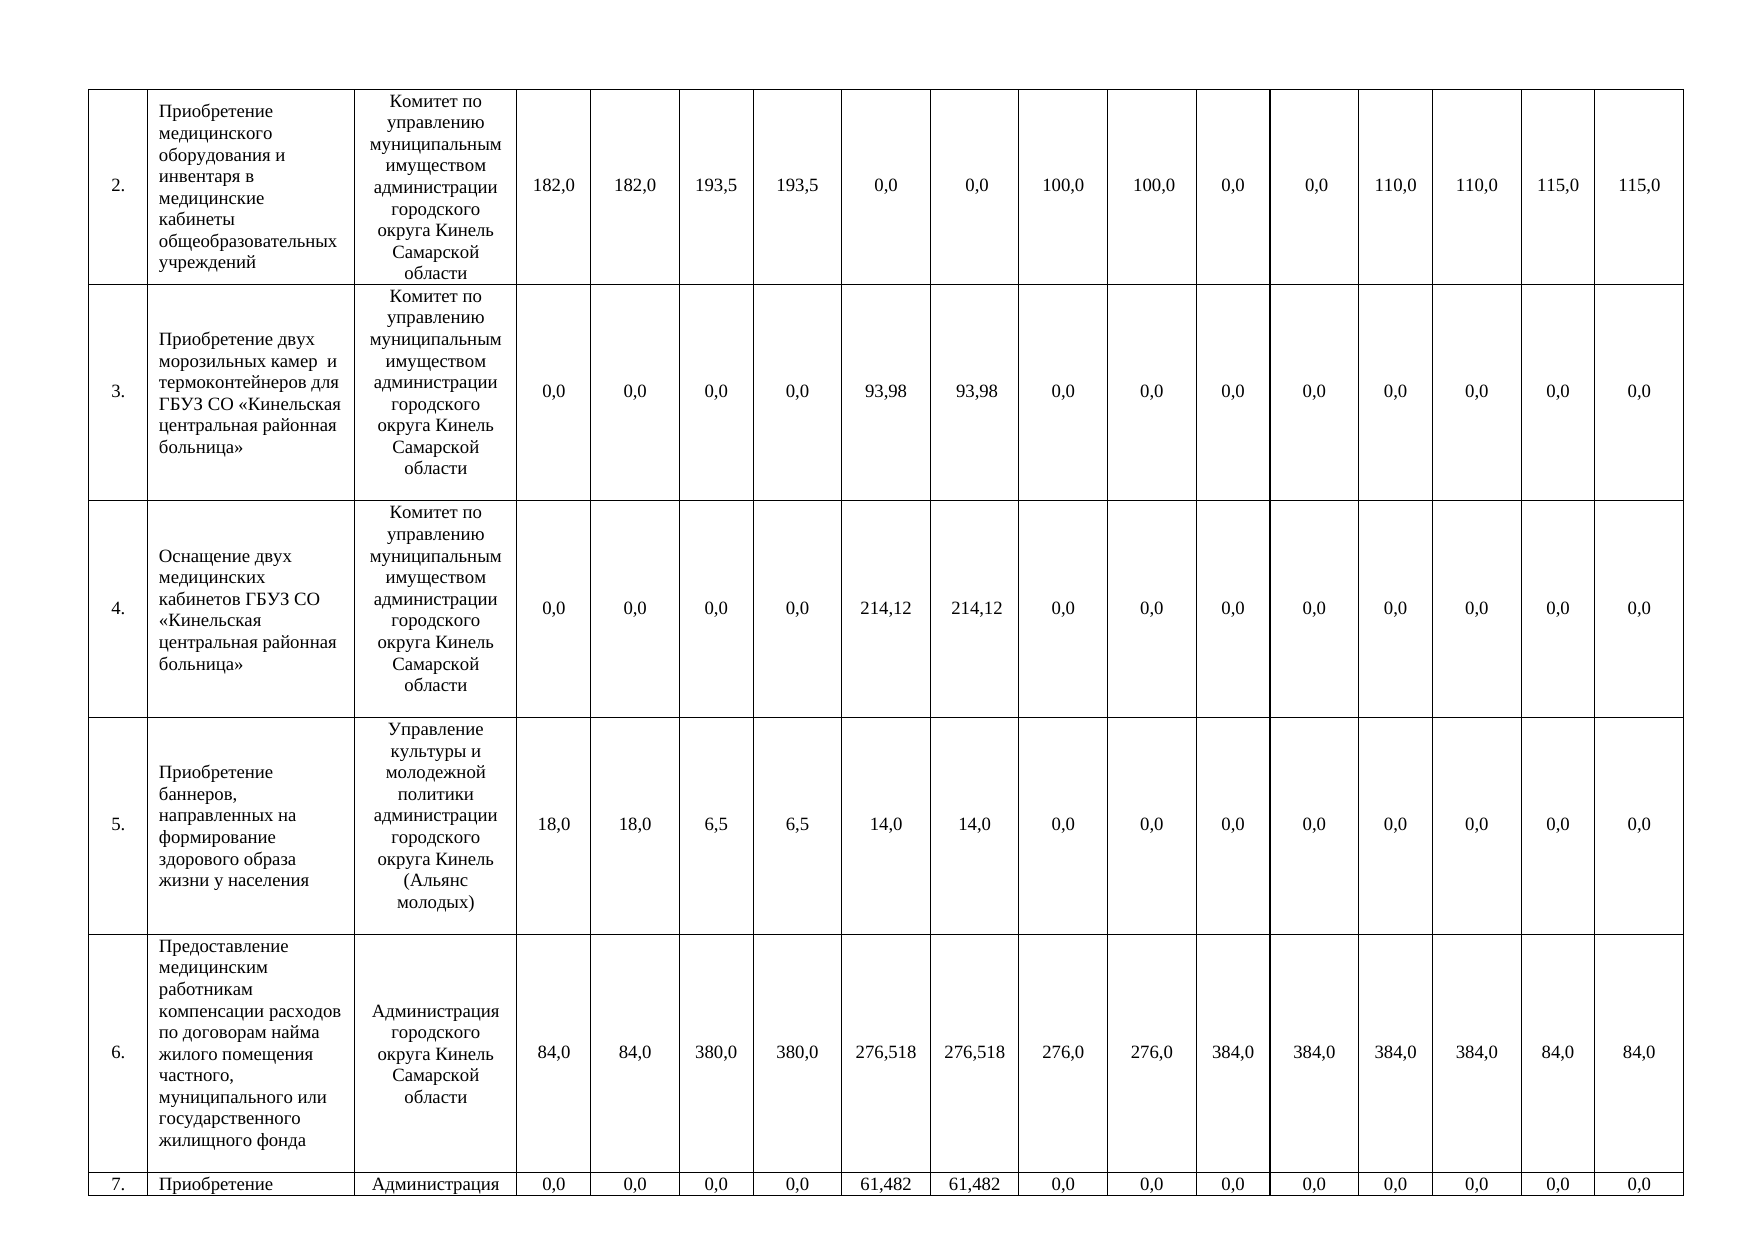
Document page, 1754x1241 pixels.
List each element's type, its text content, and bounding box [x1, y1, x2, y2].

table_cell 61,482 [931, 1173, 1018, 1195]
table_cell 276,518 [842, 935, 930, 1172]
table_cell 0,0 [1522, 1173, 1594, 1195]
table_cell 0,0 [1595, 718, 1683, 934]
table_cell 0,0 [1271, 501, 1358, 717]
table_cell 0,0 [1271, 90, 1358, 284]
table_cell 14,0 [842, 718, 930, 934]
table_cell 193,5 [680, 90, 753, 284]
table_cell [355, 1173, 516, 1195]
table_cell Комитет по управлению муниципальным имуществом администрации городского округа Кинель Самарской области [355, 501, 516, 717]
table_cell 0,0 [591, 1173, 679, 1195]
table_cell 0,0 [1433, 285, 1521, 500]
table_cell 110,0 [1359, 90, 1432, 284]
table_cell 384,0 [1359, 935, 1432, 1172]
table_cell 0,0 [591, 285, 679, 500]
table_cell 182,0 [591, 90, 679, 284]
table_cell 0,0 [1019, 718, 1107, 934]
table_cell 18,0 [517, 718, 590, 934]
table_cell 6. [89, 935, 147, 1172]
table_cell 0,0 [1108, 285, 1196, 500]
table_cell 6,5 [680, 718, 753, 934]
table_cell 0,0 [1433, 501, 1521, 717]
table_cell 18,0 [591, 718, 679, 934]
table_cell Комитет по управлению муниципальным имуществом администрации городского округа Кинель Самарской области [355, 285, 516, 500]
table_cell 0,0 [1271, 1173, 1358, 1195]
table_cell 193,5 [754, 90, 841, 284]
table_cell 0,0 [1108, 1173, 1196, 1195]
table_cell 100,0 [1019, 90, 1107, 284]
table_cell 0,0 [1522, 501, 1594, 717]
table_cell 0,0 [680, 501, 753, 717]
table_cell 0,0 [1271, 718, 1358, 934]
table_cell 93,98 [842, 285, 930, 500]
table_cell Управление культуры и молодежной политики администрации городского округа Кинель (Альянс молодых) [355, 718, 516, 934]
table_cell 14,0 [931, 718, 1018, 934]
table_cell 0,0 [591, 501, 679, 717]
table_cell 0,0 [931, 90, 1018, 284]
table_cell Приобретение баннеров, направленных на формирование здорового образа жизни у населения [148, 718, 354, 934]
table_cell 84,0 [1522, 935, 1594, 1172]
table_cell 276,0 [1108, 935, 1196, 1172]
table_cell 6,5 [754, 718, 841, 934]
table_cell 61,482 [842, 1173, 930, 1195]
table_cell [355, 90, 516, 284]
table_cell 2. [89, 90, 147, 284]
table_cell 0,0 [517, 1173, 590, 1195]
table_cell 0,0 [1522, 718, 1594, 934]
table_cell 0,0 [842, 90, 930, 284]
table_cell 380,0 [754, 935, 841, 1172]
table_cell 0,0 [1108, 718, 1196, 934]
table_cell 0,0 [754, 501, 841, 717]
table_cell 384,0 [1271, 935, 1358, 1172]
table_cell 3. [89, 285, 147, 500]
table_cell 0,0 [517, 285, 590, 500]
table_cell 0,0 [1595, 1173, 1683, 1195]
table_cell 0,0 [1197, 718, 1269, 934]
table_cell 0,0 [680, 1173, 753, 1195]
table_cell 276,518 [931, 935, 1018, 1172]
table_cell 182,0 [517, 90, 590, 284]
table_cell 0,0 [1595, 501, 1683, 717]
table_cell 0,0 [1197, 501, 1269, 717]
table_cell 384,0 [1433, 935, 1521, 1172]
table_cell 4. [89, 501, 147, 717]
table_cell 0,0 [754, 1173, 841, 1195]
table_cell 0,0 [1271, 285, 1358, 500]
table_cell 214,12 [931, 501, 1018, 717]
table_cell 84,0 [517, 935, 590, 1172]
table_cell 93,98 [931, 285, 1018, 500]
table_cell 0,0 [1359, 501, 1432, 717]
table_cell 214,12 [842, 501, 930, 717]
table_cell 115,0 [1595, 90, 1683, 284]
table_cell 0,0 [1359, 1173, 1432, 1195]
table_cell 0,0 [1197, 90, 1269, 284]
table_cell 0,0 [1197, 1173, 1269, 1195]
table_cell 0,0 [1433, 718, 1521, 934]
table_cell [355, 935, 516, 1172]
table_cell 0,0 [1019, 1173, 1107, 1195]
table_cell 5. [89, 718, 147, 934]
table_cell 0,0 [680, 285, 753, 500]
table_cell 0,0 [1019, 501, 1107, 717]
table_cell 110,0 [1433, 90, 1521, 284]
table_cell Оснащение двух медицинских кабинетов ГБУЗ СО «Кинельская центральная районная больница» [148, 501, 354, 717]
table_cell 0,0 [1108, 501, 1196, 717]
table_cell 276,0 [1019, 935, 1107, 1172]
table_cell 0,0 [1197, 285, 1269, 500]
table_cell 0,0 [754, 285, 841, 500]
table_cell 380,0 [680, 935, 753, 1172]
table_cell 84,0 [1595, 935, 1683, 1172]
table_cell 384,0 [1197, 935, 1269, 1172]
table_cell 0,0 [1019, 285, 1107, 500]
table_cell Приобретение двух морозильных камер и термоконтейнеров для ГБУЗ СО «Кинельская центральная районная больница» [148, 285, 354, 500]
table_cell Предоставление медицинским работникам компенсации расходов по договорам найма жилого помещения частного, муниципального или государственного жилищного фонда [148, 935, 354, 1172]
table_cell 0,0 [1359, 285, 1432, 500]
table_cell 84,0 [591, 935, 679, 1172]
table_cell 0,0 [1433, 1173, 1521, 1195]
table_cell 100,0 [1108, 90, 1196, 284]
table_cell 0,0 [1359, 718, 1432, 934]
table_cell Приобретение медицинского оборудования и инвентаря в медицинские кабинеты общеобразовательных учреждений [148, 90, 354, 284]
table_cell 7. [89, 1173, 147, 1195]
table_cell 0,0 [1522, 285, 1594, 500]
table_cell 0,0 [517, 501, 590, 717]
table_cell 115,0 [1522, 90, 1594, 284]
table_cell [148, 1173, 354, 1195]
table_cell 0,0 [1595, 285, 1683, 500]
